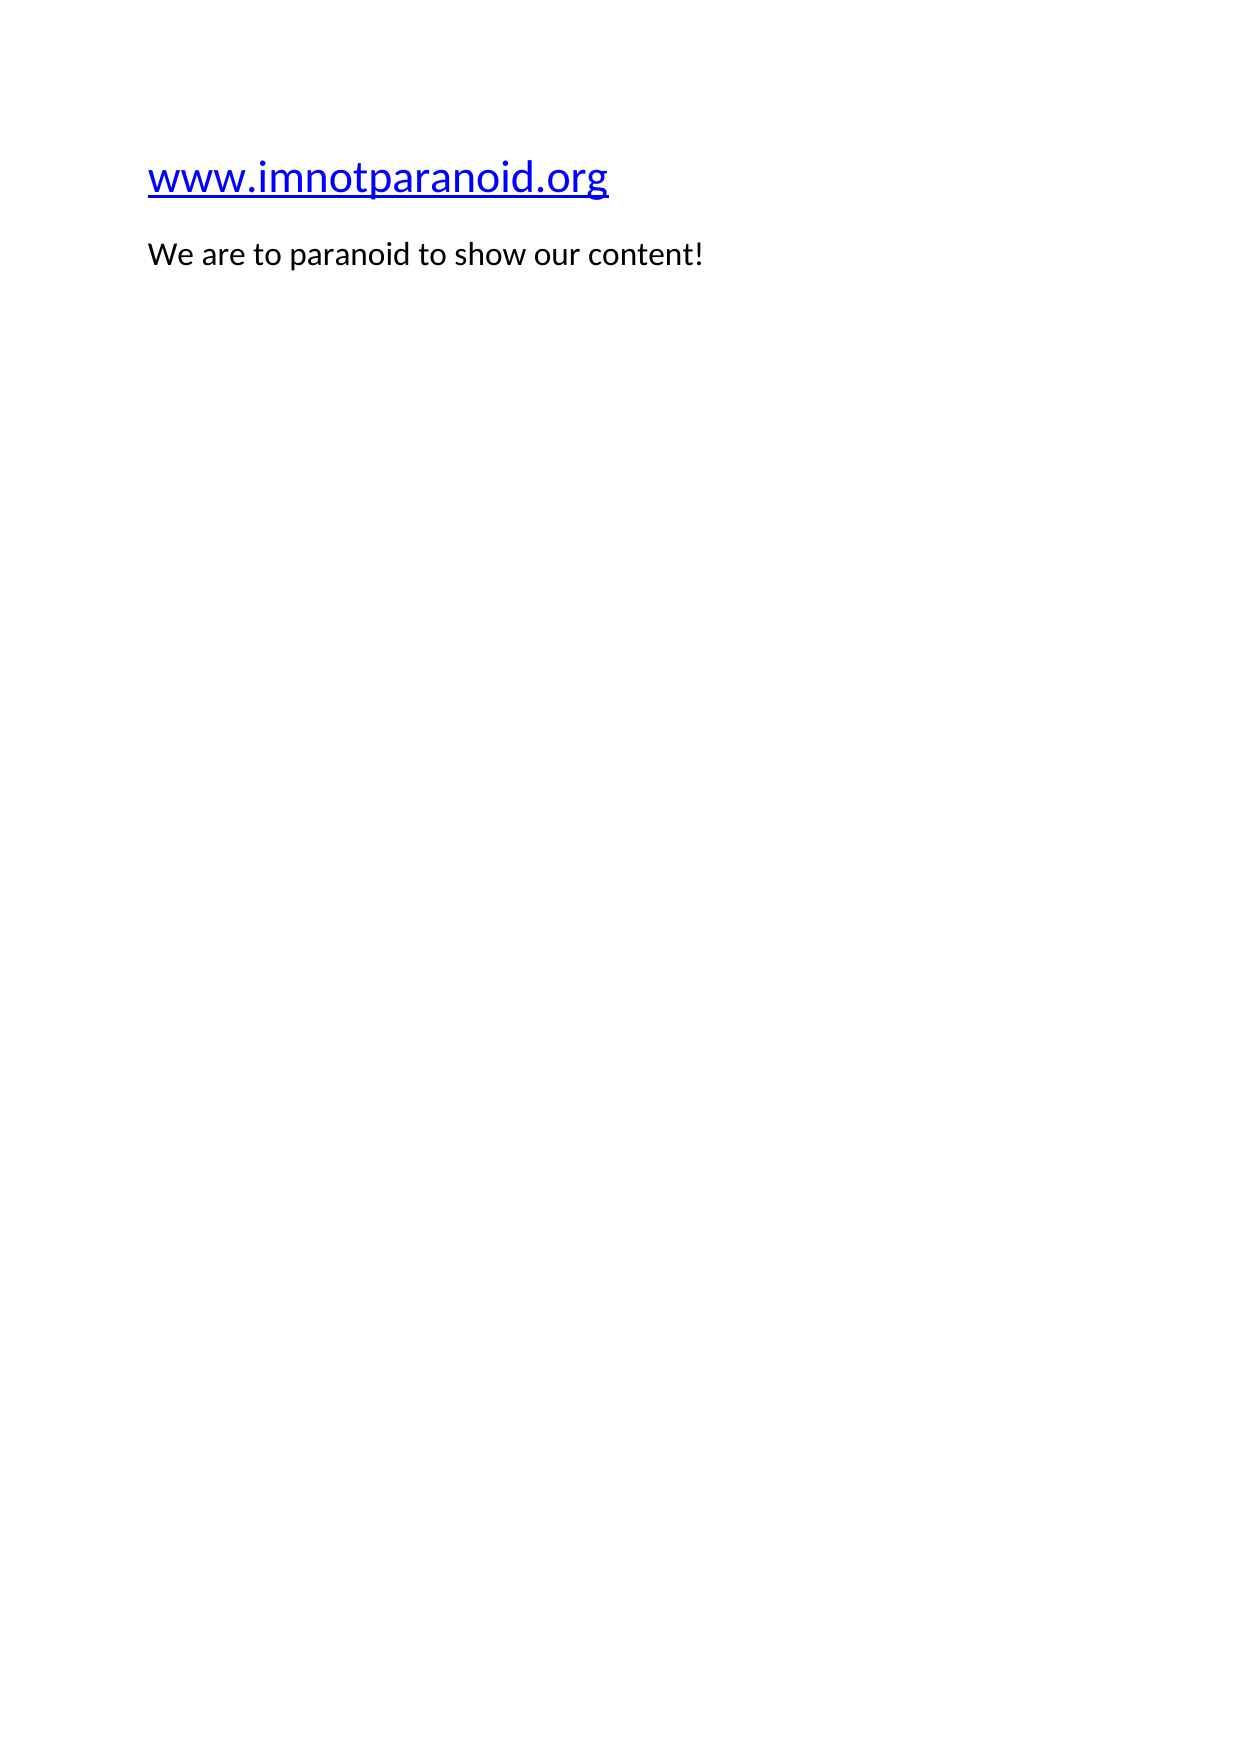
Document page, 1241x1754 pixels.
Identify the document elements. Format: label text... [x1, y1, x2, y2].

text We are to paranoid to show our content! [148, 233, 1093, 273]
text www.imnotparanoid.org [148, 148, 1093, 203]
